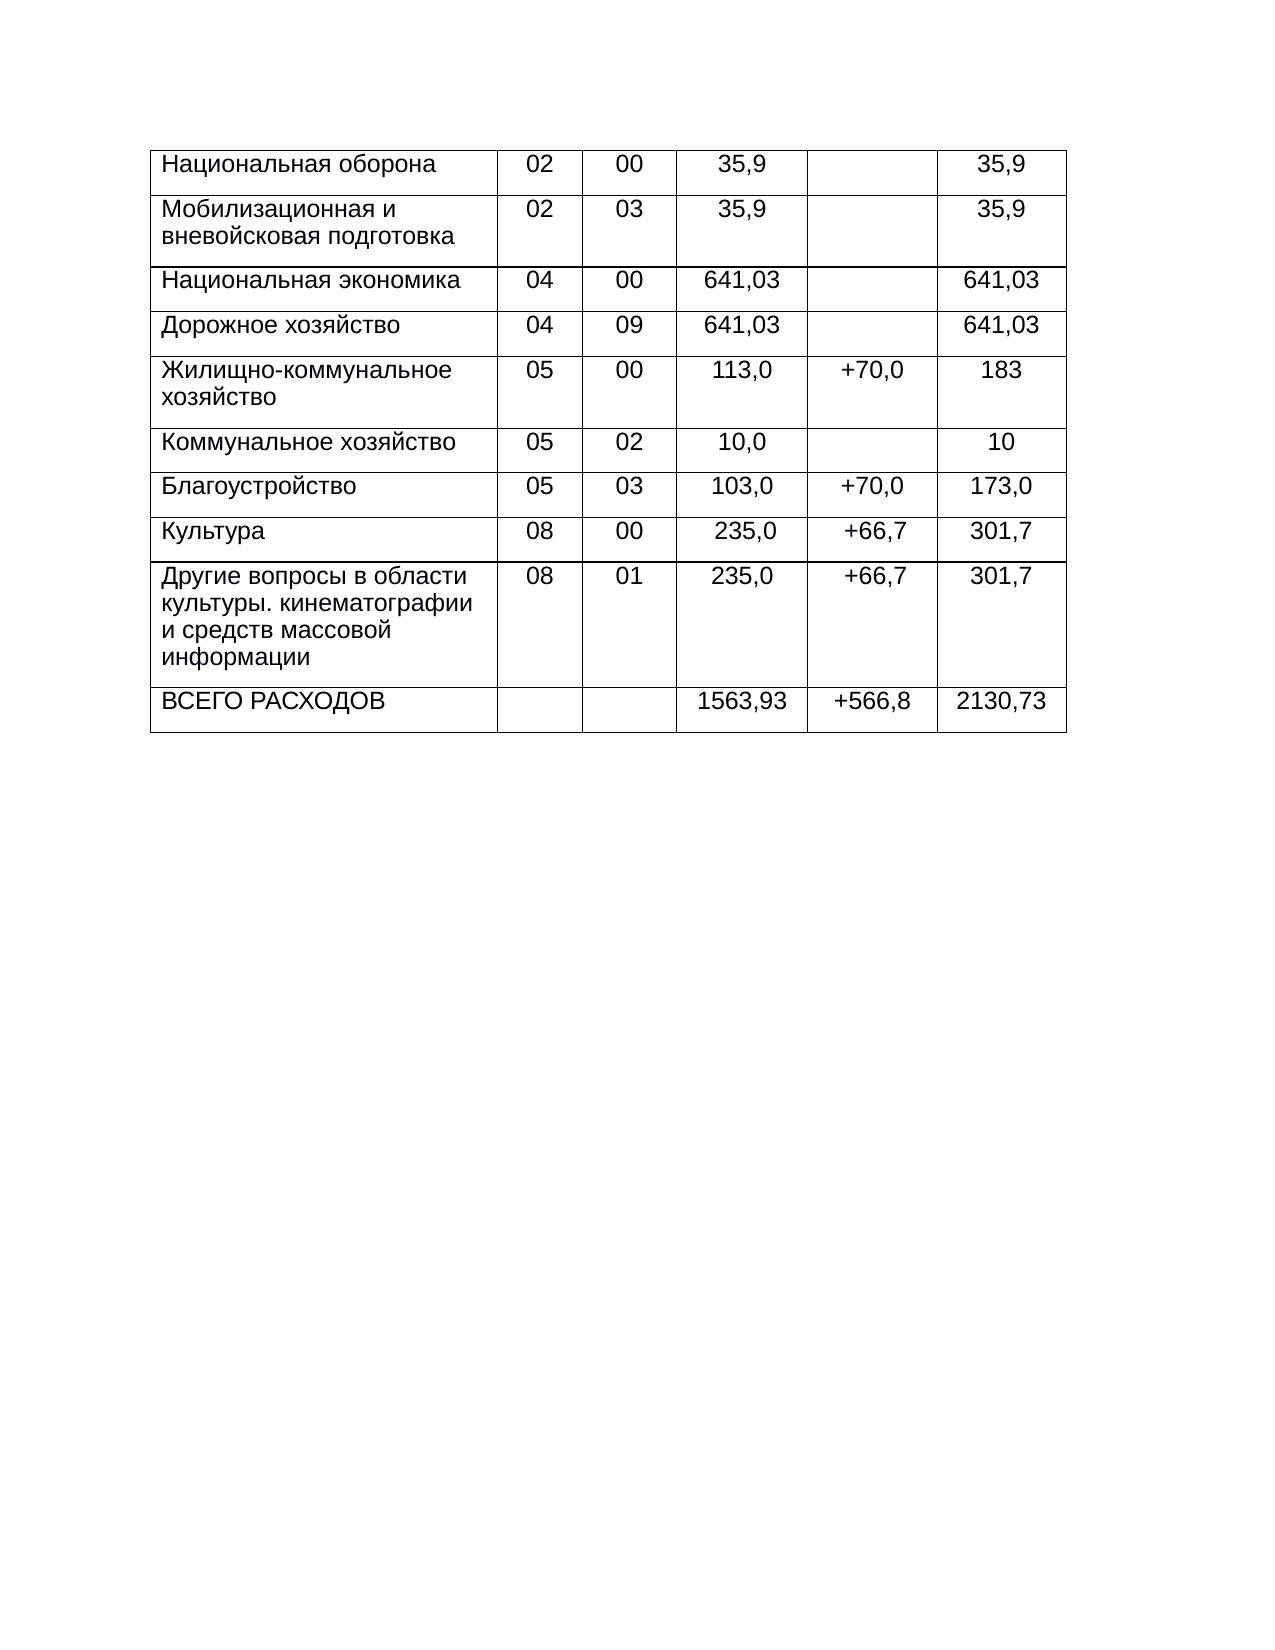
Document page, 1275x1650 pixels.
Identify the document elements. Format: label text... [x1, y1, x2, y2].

table_cell [498, 688, 582, 732]
table_cell [808, 312, 937, 356]
table_cell [808, 151, 937, 195]
table_cell ВСЕГО РАСХОДОВ [151, 688, 497, 732]
table_cell 641,03 [677, 312, 807, 356]
table_cell 05 [498, 473, 582, 517]
table_cell 103,0 [677, 473, 807, 517]
table_cell 10,0 [677, 429, 807, 472]
table_cell Благоустройство [151, 473, 497, 517]
table_cell 35,9 [677, 151, 807, 195]
table_cell 05 [498, 357, 582, 427]
table_cell +70,0 [808, 357, 937, 427]
table_cell 641,03 [677, 268, 807, 311]
table_cell 03 [583, 196, 676, 266]
table_cell +566,8 [808, 688, 937, 732]
table_cell 235,0 [677, 518, 807, 561]
table_cell 1563,93 [677, 688, 807, 732]
table_cell 00 [583, 151, 676, 195]
table_cell 01 [583, 563, 676, 687]
table_cell +66,7 [808, 563, 937, 687]
table_cell [808, 429, 937, 472]
table_cell Национальная экономика [151, 268, 497, 311]
table_cell 235,0 [677, 563, 807, 687]
table_cell Культура [151, 518, 497, 561]
table_cell Жилищно-коммунальное хозяйство [151, 357, 497, 427]
table_cell 04 [498, 268, 582, 311]
table_cell 35,9 [938, 151, 1066, 195]
table_cell 03 [583, 473, 676, 517]
table_cell [808, 268, 937, 311]
table_cell 2130,73 [938, 688, 1066, 732]
table_cell [583, 688, 676, 732]
table_cell Другие вопросы в области культуры. кинематографии и средств массовой информации [151, 563, 497, 687]
table_cell 02 [583, 429, 676, 472]
table_cell 08 [498, 518, 582, 561]
table_cell 113,0 [677, 357, 807, 427]
table_cell 173,0 [938, 473, 1066, 517]
table_cell +66,7 [808, 518, 937, 561]
table_cell Дорожное хозяйство [151, 312, 497, 356]
table_cell 08 [498, 563, 582, 687]
table_cell 183 [938, 357, 1066, 427]
table_cell 02 [498, 151, 582, 195]
table_cell Коммунальное хозяйство [151, 429, 497, 472]
table_cell 09 [583, 312, 676, 356]
table_cell 05 [498, 429, 582, 472]
table_cell +70,0 [808, 473, 937, 517]
table_cell 301,7 [938, 563, 1066, 687]
table_cell 00 [583, 357, 676, 427]
table_cell 04 [498, 312, 582, 356]
table_cell 641,03 [938, 268, 1066, 311]
table_cell 35,9 [938, 196, 1066, 266]
table_cell 35,9 [677, 196, 807, 266]
table_cell 10 [938, 429, 1066, 472]
table_cell 641,03 [938, 312, 1066, 356]
table_cell 00 [583, 268, 676, 311]
table_cell 00 [583, 518, 676, 561]
table_cell Национальная оборона [151, 151, 497, 195]
table_cell [808, 196, 937, 266]
table_cell 301,7 [938, 518, 1066, 561]
table_cell Мобилизационная и вневойсковая подготовка [151, 196, 497, 266]
table_cell 02 [498, 196, 582, 266]
